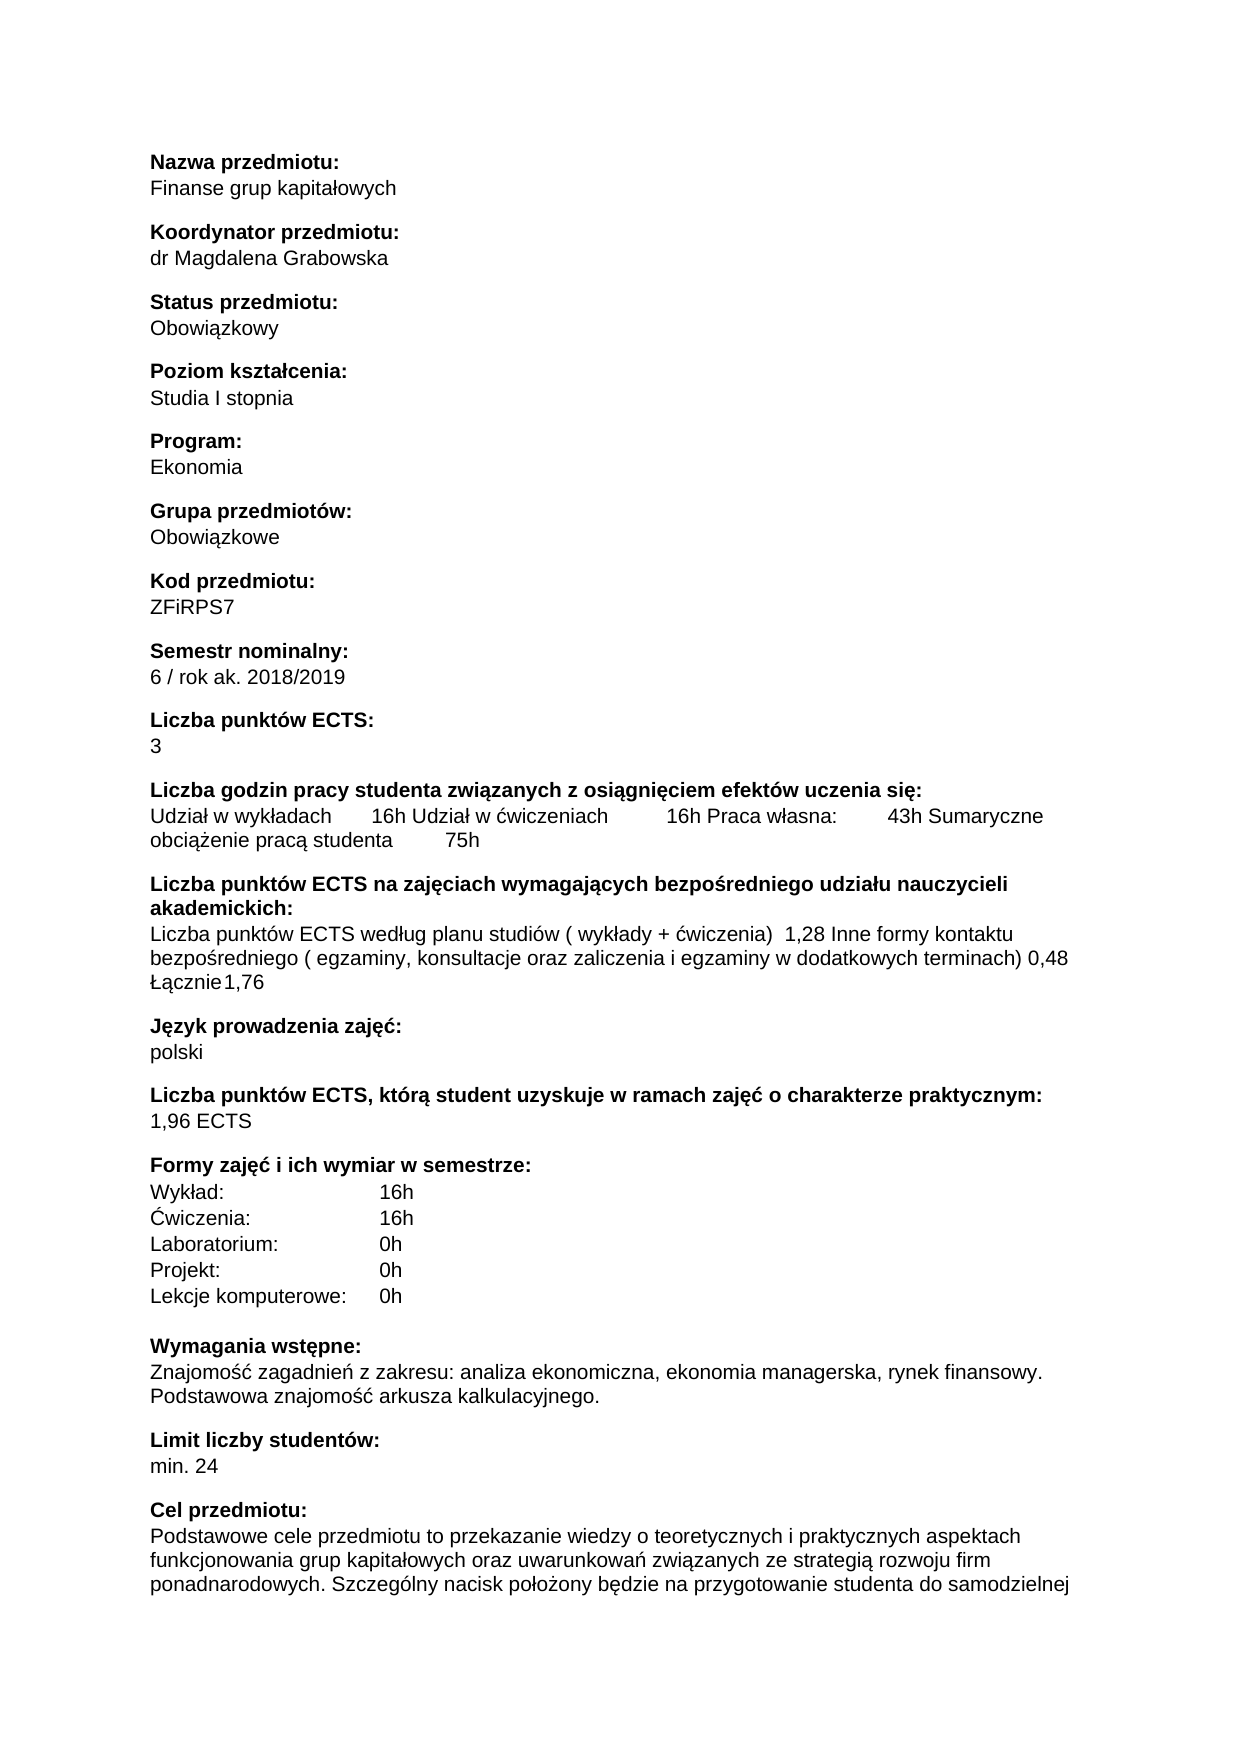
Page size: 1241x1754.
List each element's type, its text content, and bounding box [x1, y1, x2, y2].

text Język prowadzenia zajęć: [150, 1013, 1090, 1037]
text 1,96 ECTS [150, 1109, 1090, 1133]
text polski [150, 1039, 1090, 1063]
text Program: [150, 429, 1090, 453]
text Ekonomia [150, 455, 1090, 479]
text ZFiRPS7 [150, 595, 1090, 619]
table_cell 0h [369, 1256, 597, 1282]
text Obowiązkowe [150, 525, 1090, 549]
text Liczba punktów ECTS według planu studiów ( wykłady + ćwiczenia) 1,28 Inne formy kontaktu bezpośredniego ( egzaminy, konsultacje oraz zaliczenia i egzaminy w dodatkowych terminach) 0,48 Łącznie 1,76 [150, 922, 1090, 994]
table_header Wykład: [140, 1180, 367, 1204]
text Liczba punktów ECTS na zajęciach wymagających bezpośredniego udziału nauczycieli akademickich: [150, 872, 1090, 920]
text Semestr nominalny: [150, 638, 1090, 662]
text Znajomość zagadnień z zakresu: analiza ekonomiczna, ekonomia managerska, rynek finansowy. Podstawowa znajomość arkusza kalkulacyjnego. [150, 1360, 1090, 1408]
text Limit liczby studentów: [150, 1428, 1090, 1452]
table_header 16h [369, 1180, 597, 1204]
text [150, 1523, 1090, 1595]
text Nazwa przedmiotu: [150, 150, 1090, 174]
text Finanse grup kapitałowych [150, 176, 1090, 200]
text Grupa przedmiotów: [150, 499, 1090, 523]
text Liczba punktów ECTS: [150, 708, 1090, 732]
text dr Magdalena Grabowska [150, 246, 1090, 270]
table_cell 16h [369, 1204, 597, 1230]
table_cell Ćwiczenia: [140, 1206, 367, 1230]
text Cel przedmiotu: [150, 1497, 1090, 1521]
text Udział w wykładach 16h Udział w ćwiczeniach 16h Praca własna: 43h Sumaryczne obciążenie pracą studenta 75h [150, 804, 1090, 852]
text Formy zajęć i ich wymiar w semestrze: [150, 1153, 1090, 1177]
text Status przedmiotu: [150, 289, 1090, 313]
table_cell Projekt: [140, 1258, 367, 1282]
text Wymagania wstępne: [150, 1334, 1090, 1358]
table_cell Laboratorium: [140, 1232, 367, 1256]
text Liczba punktów ECTS, którą student uzyskuje w ramach zajęć o charakterze praktycznym: [150, 1083, 1090, 1107]
text Obowiązkowy [150, 316, 1090, 339]
table_cell 0h [369, 1230, 597, 1256]
text Koordynator przedmiotu: [150, 220, 1090, 244]
table_cell 0h [369, 1282, 597, 1308]
text min. 24 [150, 1454, 1090, 1478]
text Poziom kształcenia: [150, 359, 1090, 383]
table_cell Lekcje komputerowe: [140, 1284, 367, 1308]
text 6 / rok ak. 2018/2019 [150, 664, 1090, 688]
text Studia I stopnia [150, 385, 1090, 409]
text Liczba godzin pracy studenta związanych z osiągnięciem efektów uczenia się: [150, 778, 1090, 802]
text 3 [150, 734, 1090, 758]
text Kod przedmiotu: [150, 569, 1090, 593]
